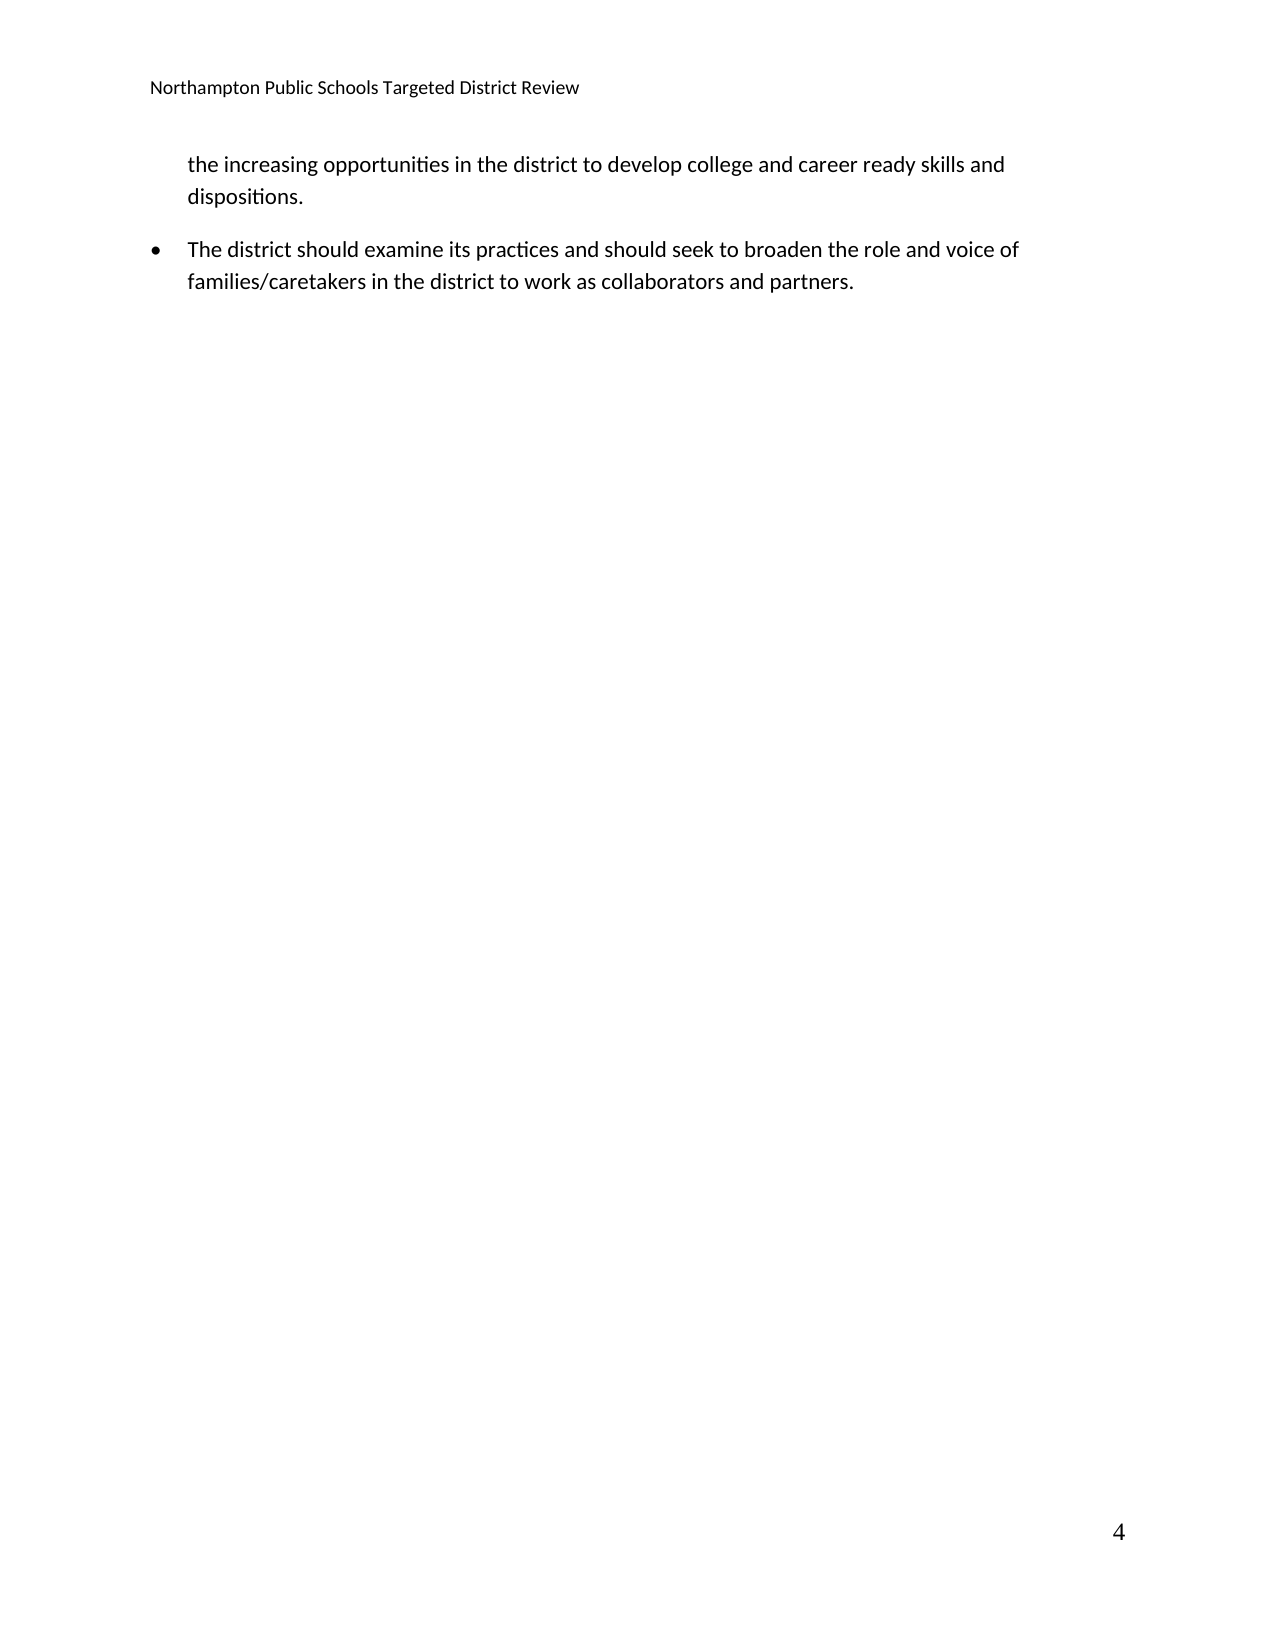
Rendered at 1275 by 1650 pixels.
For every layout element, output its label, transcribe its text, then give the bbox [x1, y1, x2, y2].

list The district should examine its practices and should seek to broaden the role and voice of families/caretakers in the district to work as collaborators and partners. [150, 235, 1125, 295]
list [150, 150, 1125, 210]
